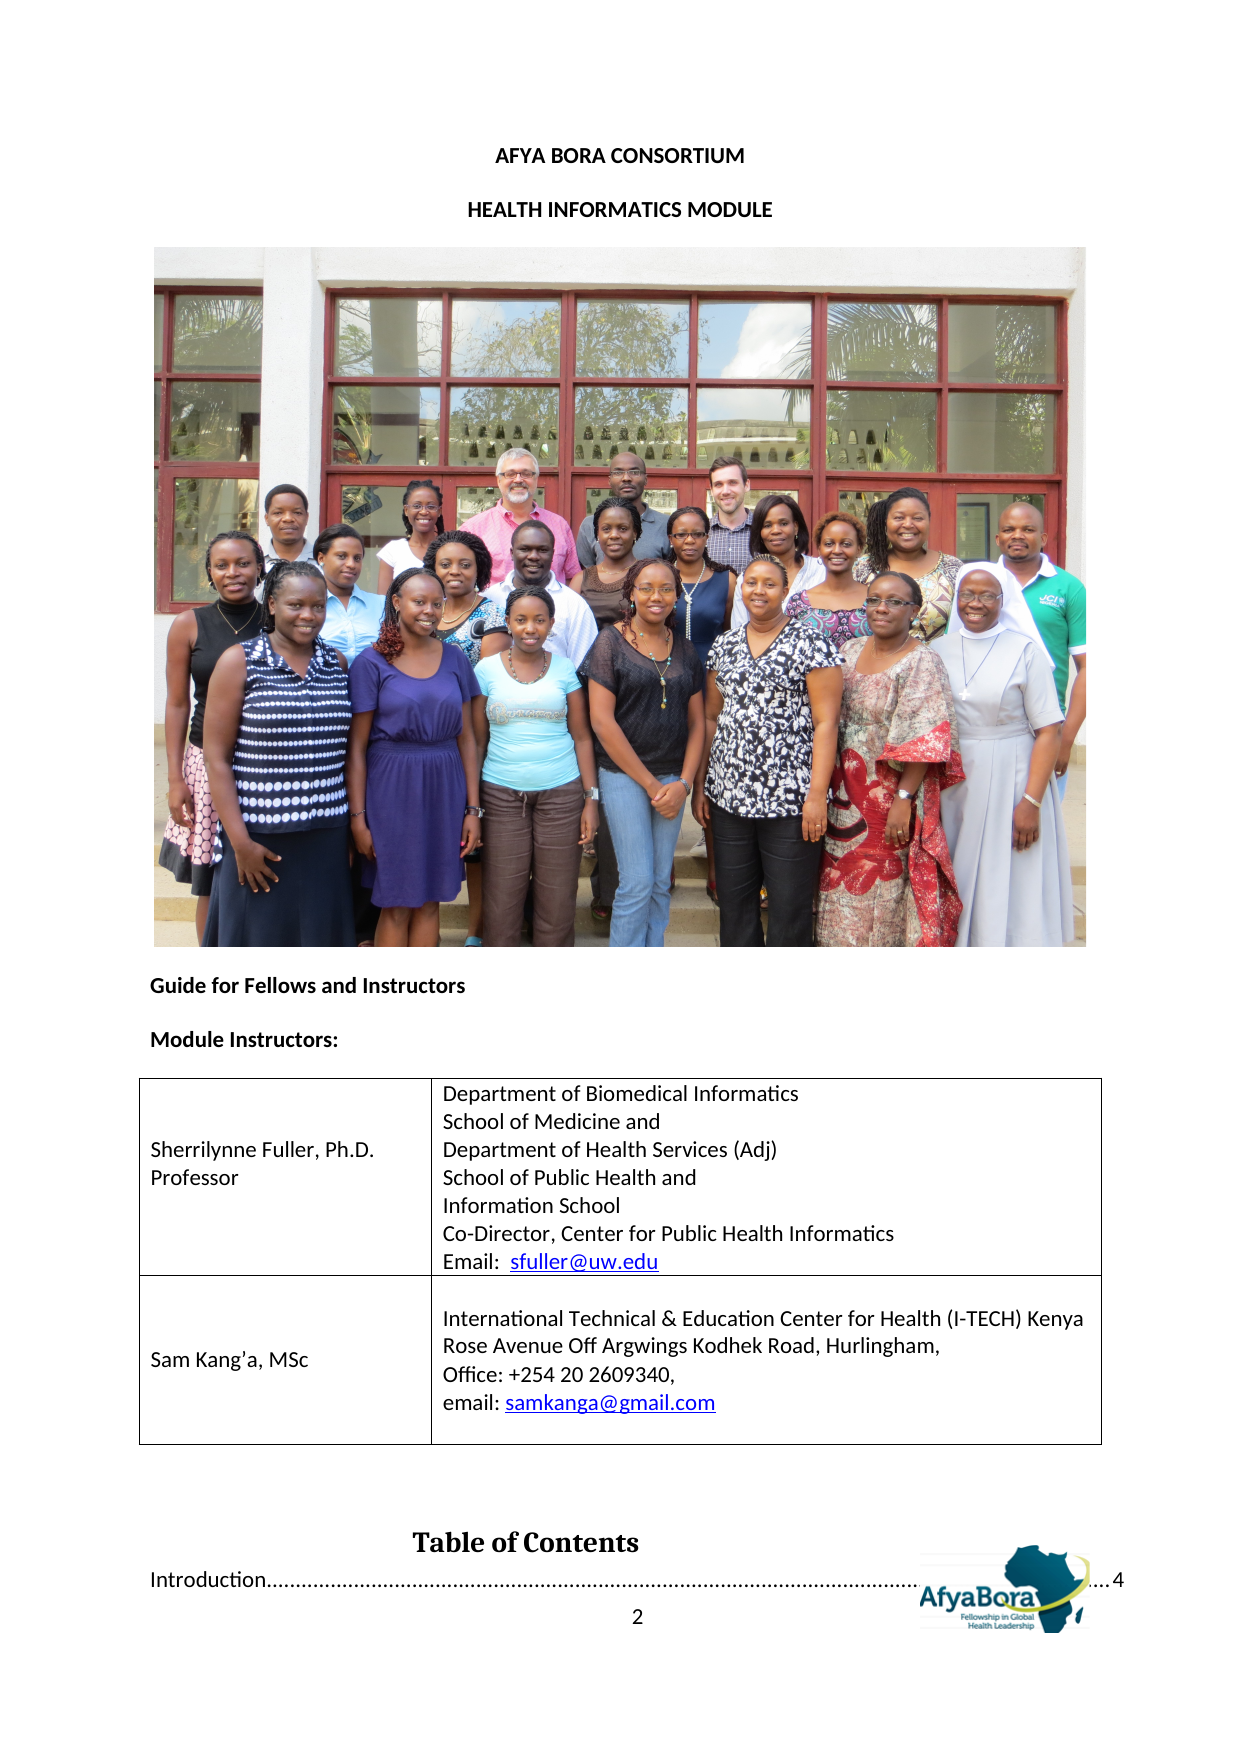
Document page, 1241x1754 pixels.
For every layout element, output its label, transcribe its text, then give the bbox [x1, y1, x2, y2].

text AFYA BORA CONSORTIUM [150, 142, 1090, 170]
text Module Instructors: [150, 1025, 1090, 1053]
text Guide for Fellows and Instructors [150, 972, 1090, 1000]
picture [154, 247, 1087, 947]
text HEALTH INFORMATICS MODULE [150, 195, 1090, 223]
picture [918, 1544, 1089, 1632]
table_header Department of Biomedical Informatics School of Medicine and Department of Health Services (Adj) School of Public Health and Information School Co-Director, Center for Public Health Informatics Email: sfuller@uw.edu [432, 1079, 1101, 1275]
table_cell Sam Kang’a, MSc [140, 1276, 431, 1443]
table_header Sherrilynne Fuller, Ph.D. Professor [140, 1079, 431, 1275]
table_cell International Technical & Education Center for Health (I-TECH) Kenya Rose Avenue Off Argwings Kodhek Road, Hurlingham, Office: +254 20 2609340, email: samkanga@gmail.com [432, 1276, 1101, 1443]
